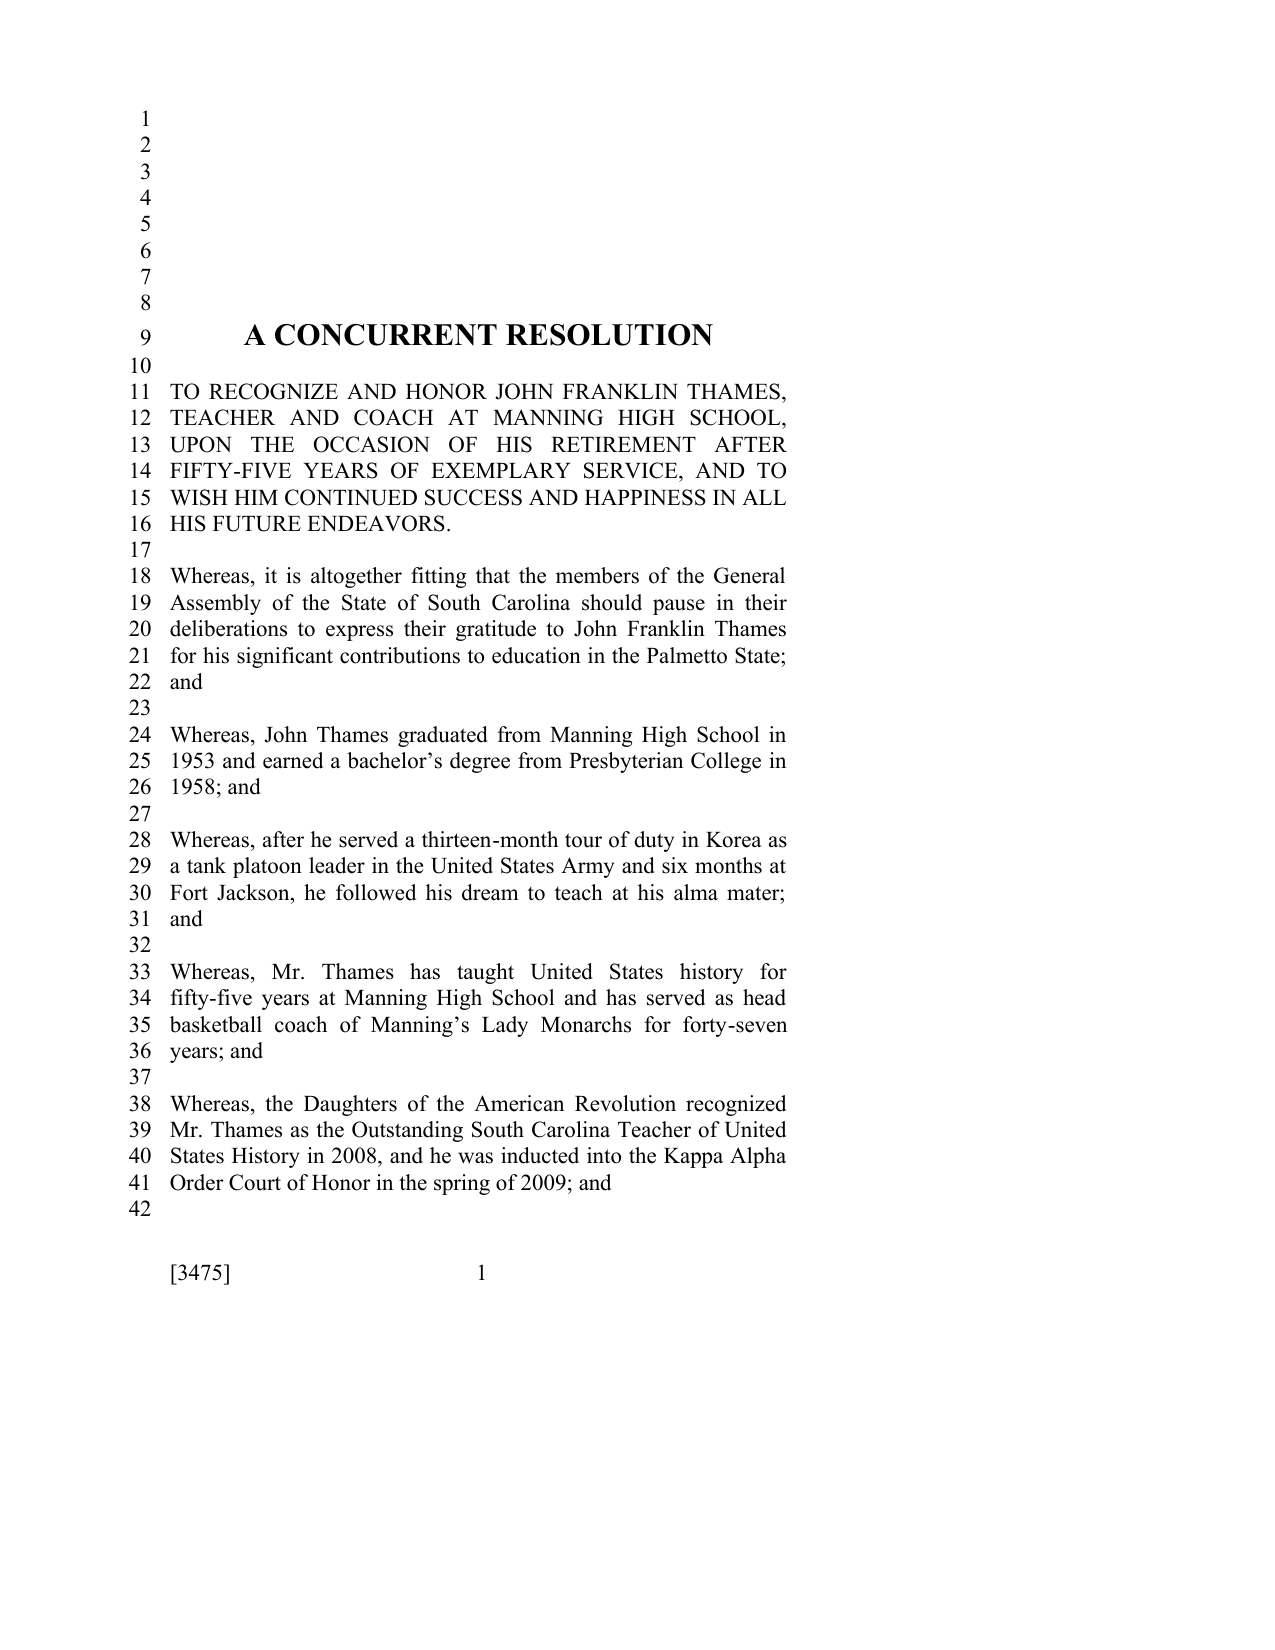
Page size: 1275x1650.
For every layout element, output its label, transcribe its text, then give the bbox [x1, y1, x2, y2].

text Whereas, the Daughters of the American Revolution recognized Mr. Thames as the Outstanding South Carolina Teacher of United States History in 2008, and he was inducted into the Kappa Alpha Order Court of Honor in the spring of 2009; and [169, 1090, 787, 1195]
text Whereas, Mr. Thames has taught United States history for fifty-five years at Manning High School and has served as head basketball coach of Manning’s Lady Monarchs for forty-seven years; and [169, 958, 787, 1063]
text Whereas, it is altogether fitting that the members of the General Assembly of the State of South Carolina should pause in their deliberations to express their gratitude to John Franklin Thames for his significant contributions to education in the Palmetto State; and [169, 563, 787, 694]
text Whereas, after he served a thirteen-month tour of duty in Korea as a tank platoon leader in the United States Army and six months at Fort Jackson, he followed his dream to teach at his alma mater; and [169, 826, 787, 932]
text A CONCURRENT RESOLUTION [169, 316, 787, 352]
text TO RECOGNIZE AND HONOR JOHN FRANKLIN THAMES, TEACHER AND COACH AT MANNING HIGH SCHOOL, UPON THE OCCASION OF HIS RETIREMENT AFTER FIFTY-FIVE YEARS OF EXEMPLARY SERVICE, AND TO WISH HIM CONTINUED SUCCESS AND HAPPINESS IN ALL HIS FUTURE ENDEAVORS. [169, 378, 787, 536]
text Whereas, John Thames graduated from Manning High School in 1953 and earned a bachelor’s degree from Presbyterian College in 1958; and [169, 721, 787, 800]
